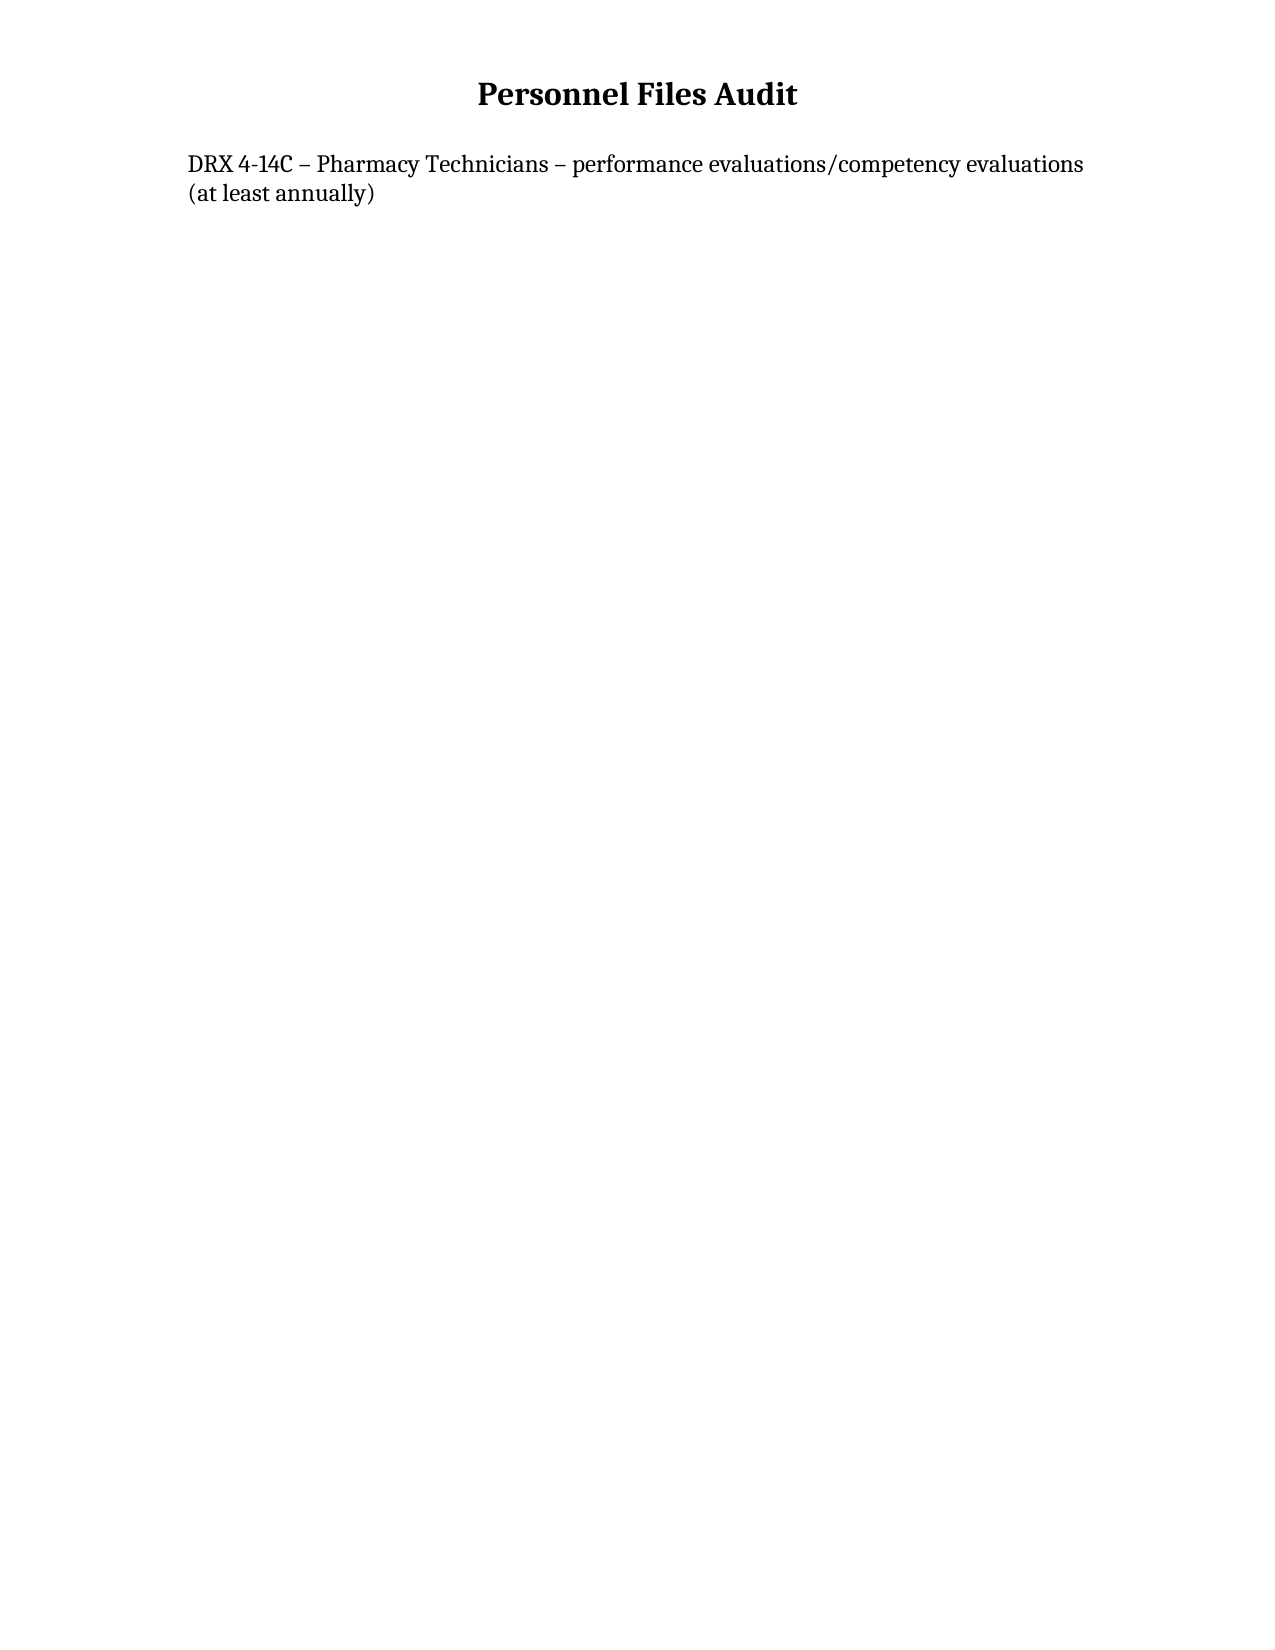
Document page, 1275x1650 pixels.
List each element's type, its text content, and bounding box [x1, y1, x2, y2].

text DRX 4-14C – Pharmacy Technicians – performance evaluations/competency evaluations (at least annually) [187, 150, 1087, 207]
